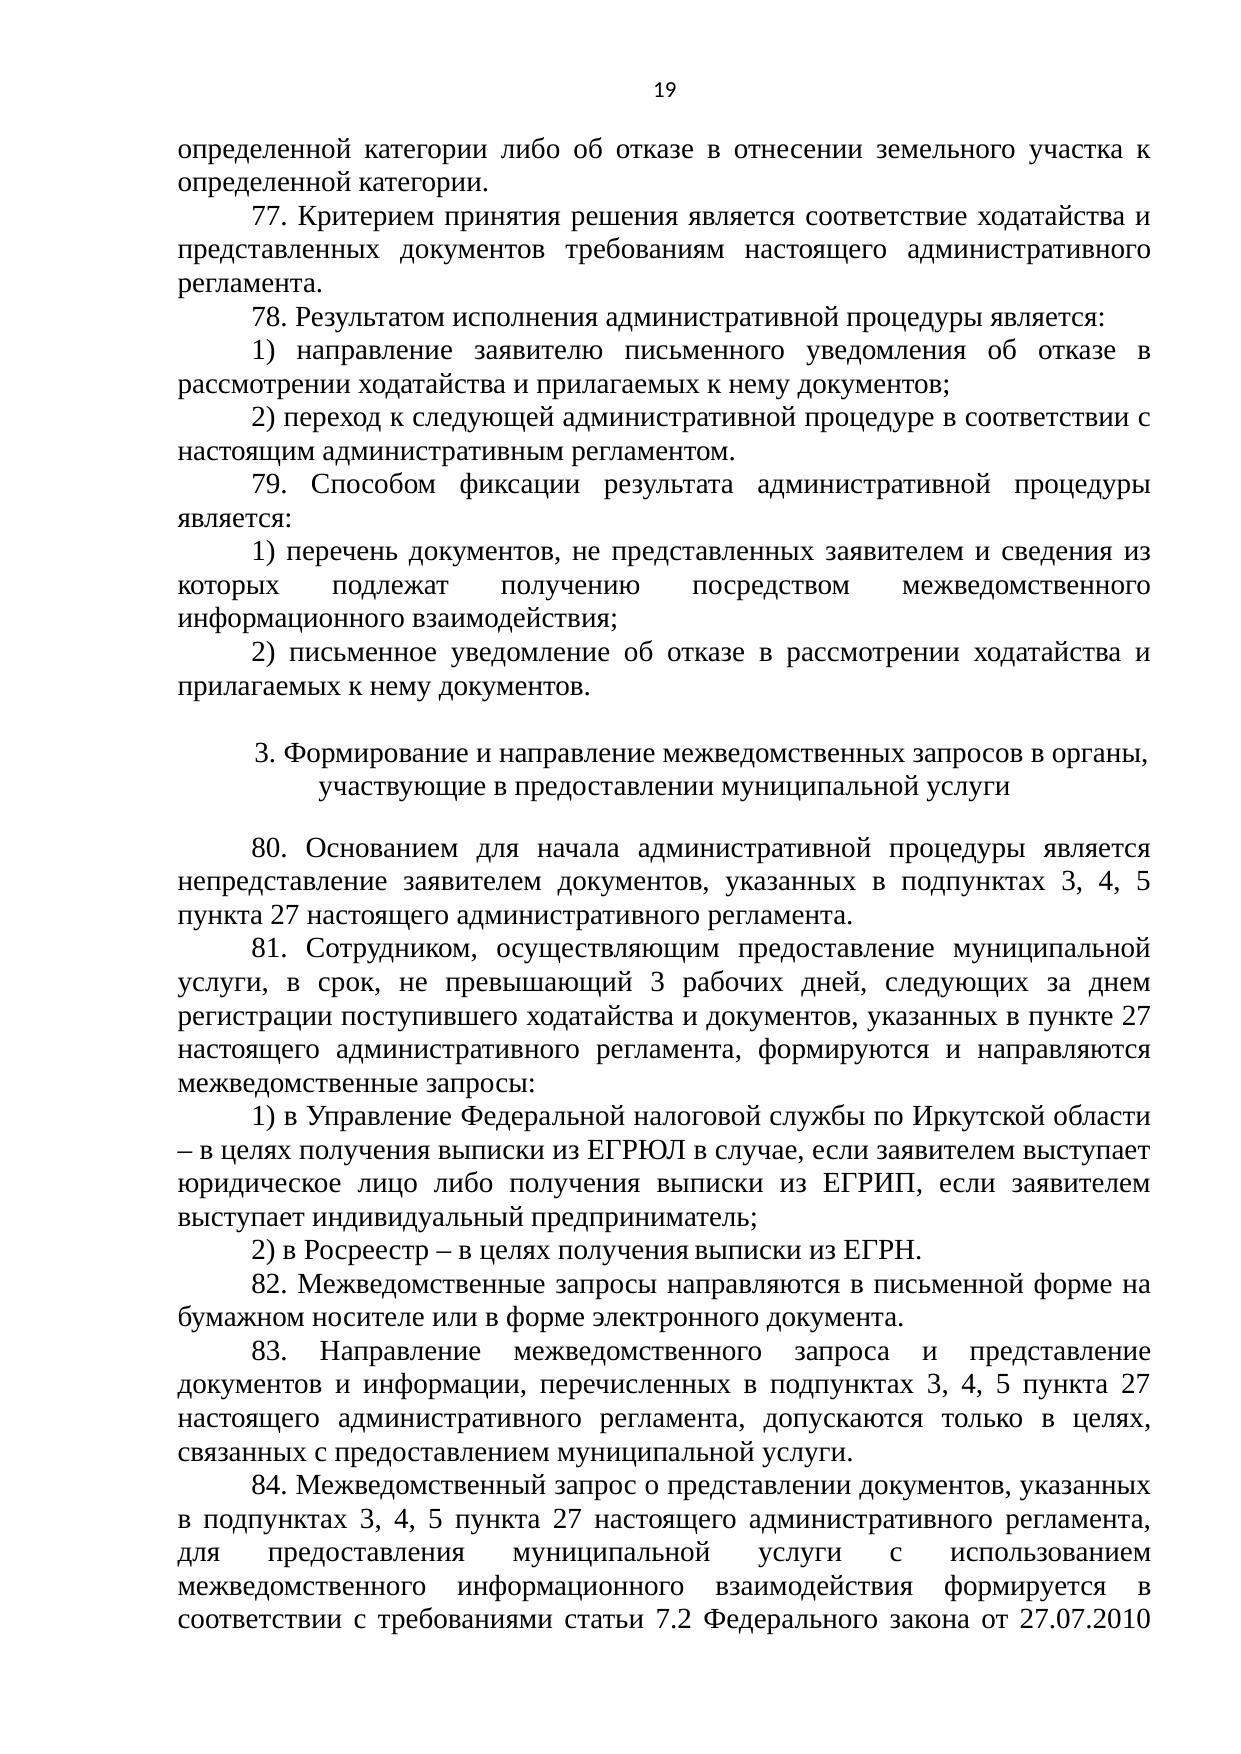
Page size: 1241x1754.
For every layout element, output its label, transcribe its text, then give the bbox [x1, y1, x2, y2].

text 2) в Росреестр – в целях получения выписки из ЕГРН. [177, 1232, 1152, 1266]
text 1) перечень документов, не представленных заявителем и сведения из которых подлежат получению посредством межведомственного информационного взаимодействия; [177, 533, 1152, 634]
text 78. Результатом исполнения административной процедуры является: [177, 299, 1152, 332]
text 83. Направление межведомственного запроса и представление документов и информации, перечисленных в подпунктах 3, 4, 5 пункта 27 настоящего административного регламента, допускаются только в целях, связанных с предоставлением муниципальной услуги. [177, 1333, 1152, 1467]
text 79. Способом фиксации результата административной процедуры является: [177, 466, 1152, 533]
text 81. Сотрудником, осуществляющим предоставление муниципальной услуги, в срок, не превышающий 3 рабочих дней, следующих за днем регистрации поступившего ходатайства и документов, указанных в пункте 27 настоящего административного регламента, формируются и направляются межведомственные запросы: [177, 931, 1152, 1098]
text 1) направление заявителю письменного уведомления об отказе в рассмотрении ходатайства и прилагаемых к нему документов; [177, 332, 1152, 399]
text 82. Межведомственные запросы направляются в письменной форме на бумажном носителе или в форме электронного документа. [177, 1266, 1152, 1333]
text 2) переход к следующей административной процедуре в соответствии с настоящим административным регламентом. [177, 399, 1152, 466]
text 80. Основанием для начала административной процедуры является непредставление заявителем документов, указанных в подпунктах 3, 4, 5 пункта 27 настоящего административного регламента. [177, 830, 1152, 931]
text 2) письменное уведомление об отказе в рассмотрении ходатайства и прилагаемых к нему документов. [177, 634, 1152, 701]
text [177, 1467, 1152, 1635]
text 1) в Управление Федеральной налоговой службы по Иркутской области – в целях получения выписки из ЕГРЮЛ в случае, если заявителем выступает юридическое лицо либо получения выписки из ЕГРИП, если заявителем выступает индивидуальный предприниматель; [177, 1098, 1152, 1232]
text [177, 131, 1152, 198]
text 3. Формирование и направление межведомственных запросов в органы, участвующие в предоставлении муниципальной услуги [177, 735, 1152, 802]
text 77. Критерием принятия решения является соответствие ходатайства и представленных документов требованиям настоящего административного регламента. [177, 198, 1152, 299]
